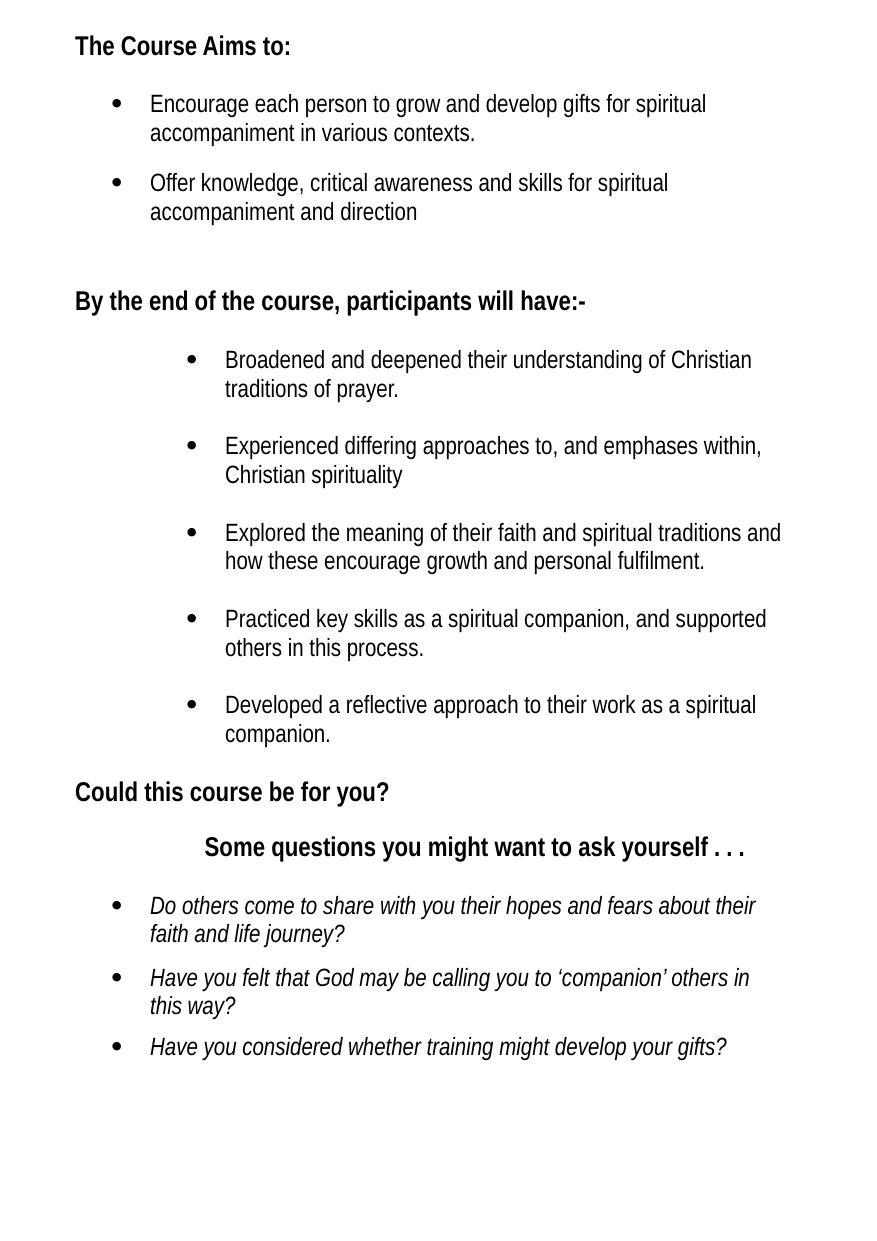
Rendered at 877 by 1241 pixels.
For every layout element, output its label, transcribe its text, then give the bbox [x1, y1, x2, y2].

list Encourage each person to grow and develop gifts for spiritual accompaniment in various contexts. [112, 89, 783, 147]
list Have you considered whether training might develop your gifts? [112, 1032, 783, 1061]
list Experienced differing approaches to, and emphases within, Christian spirituality [187, 431, 783, 489]
list Explored the meaning of their faith and spiritual traditions and how these encourage growth and personal fulfilment. [187, 517, 783, 575]
text The Course Aims to: [75, 29, 783, 61]
list Offer knowledge, critical awareness and skills for spiritual accompaniment and direction [112, 168, 783, 226]
list Have you felt that God may be calling you to ‘companion’ others in this way? [112, 962, 783, 1020]
text By the end of the course, participants will have:- [75, 286, 783, 317]
list Practiced key skills as a spiritual companion, and supported others in this process. [187, 604, 783, 661]
text Some questions you might want to ask yourself . . . [75, 831, 783, 862]
list Developed a reflective approach to their work as a spiritual companion. [187, 690, 783, 747]
list Do others come to share with you their hopes and fears about their faith and life journey? [112, 891, 783, 948]
list Broadened and deepened their understanding of Christian traditions of prayer. [187, 345, 783, 403]
text Could this course be for you? [75, 776, 783, 807]
